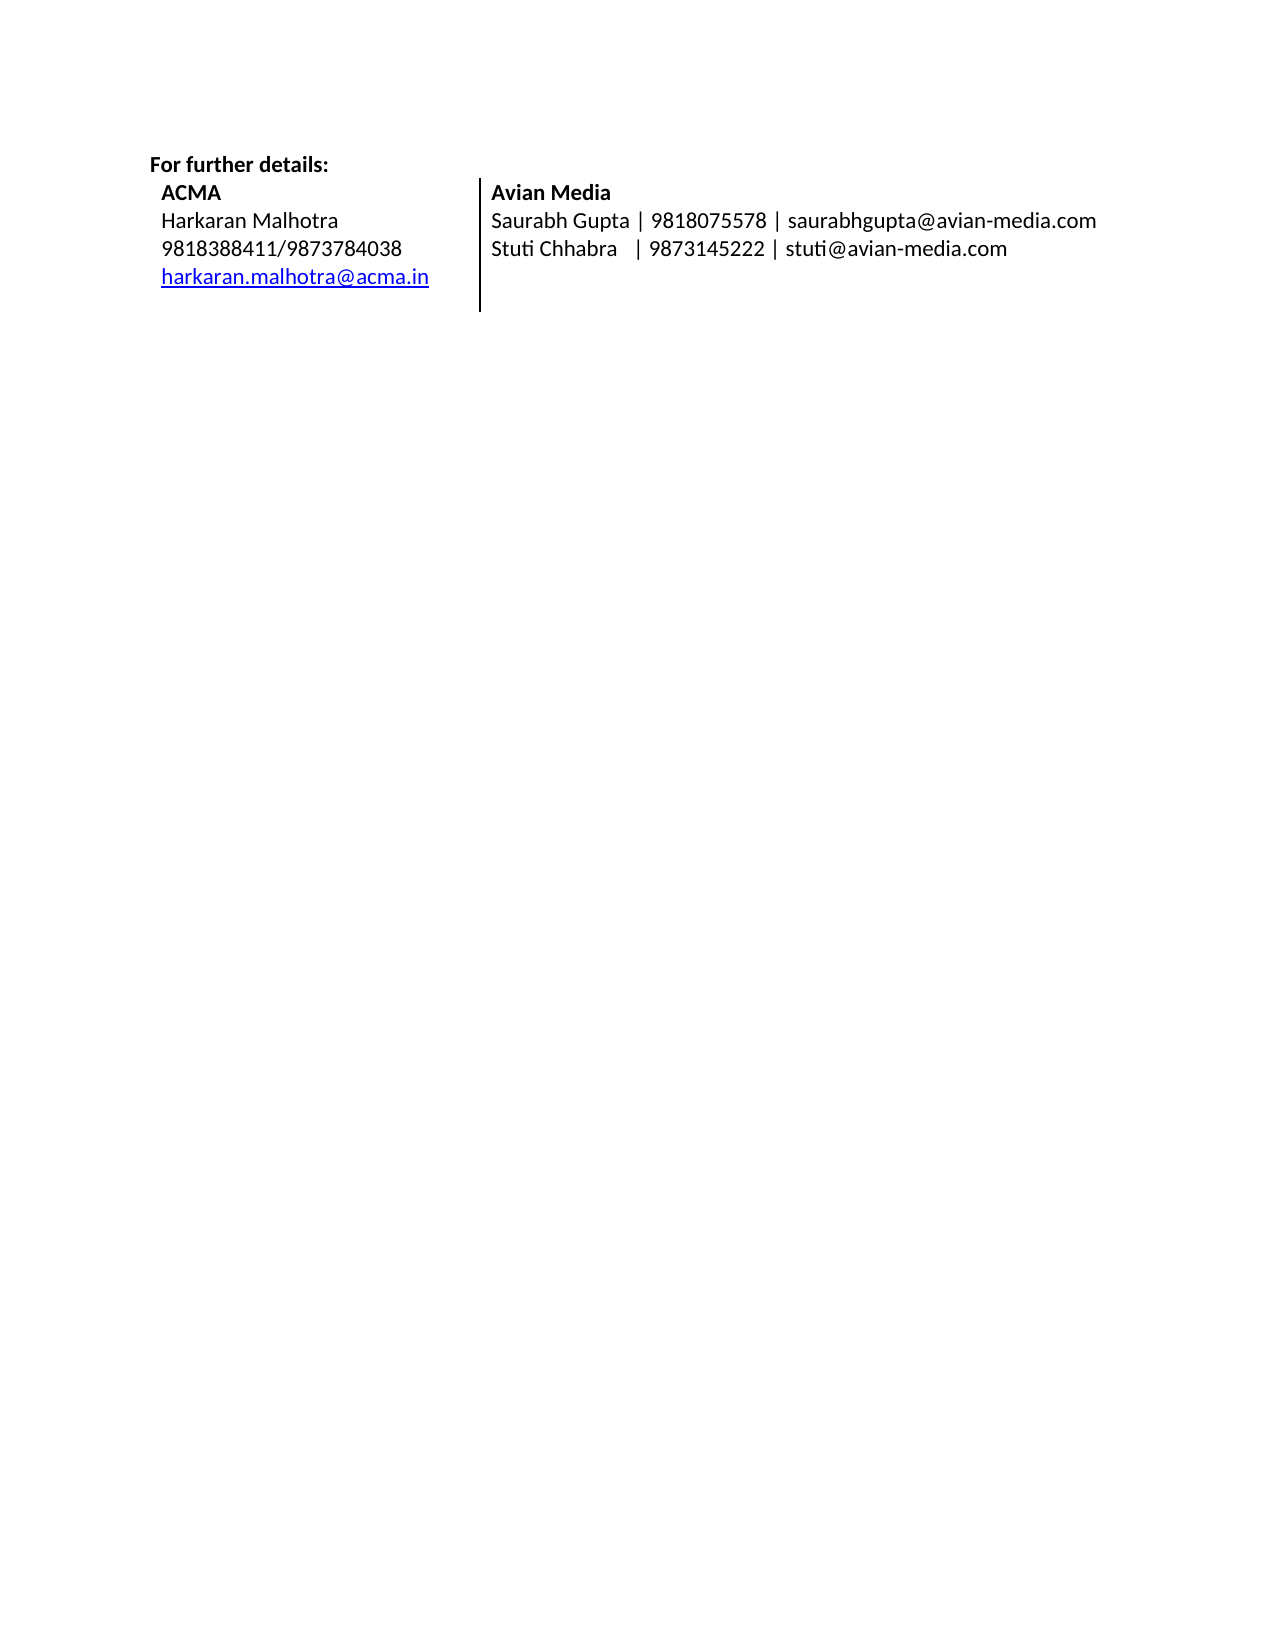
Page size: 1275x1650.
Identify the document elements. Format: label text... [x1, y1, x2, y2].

text For further details: [150, 150, 1125, 178]
table_header Avian Media Saurabh Gupta | 9818075578 | saurabhgupta@avian-media.com Stuti Chhabra | 9873145222 | stuti@avian-media.com [481, 178, 1216, 312]
table_header ACMA Harkaran Malhotra 9818388411/9873784038 harkaran.malhotra@acma.in [150, 178, 479, 312]
